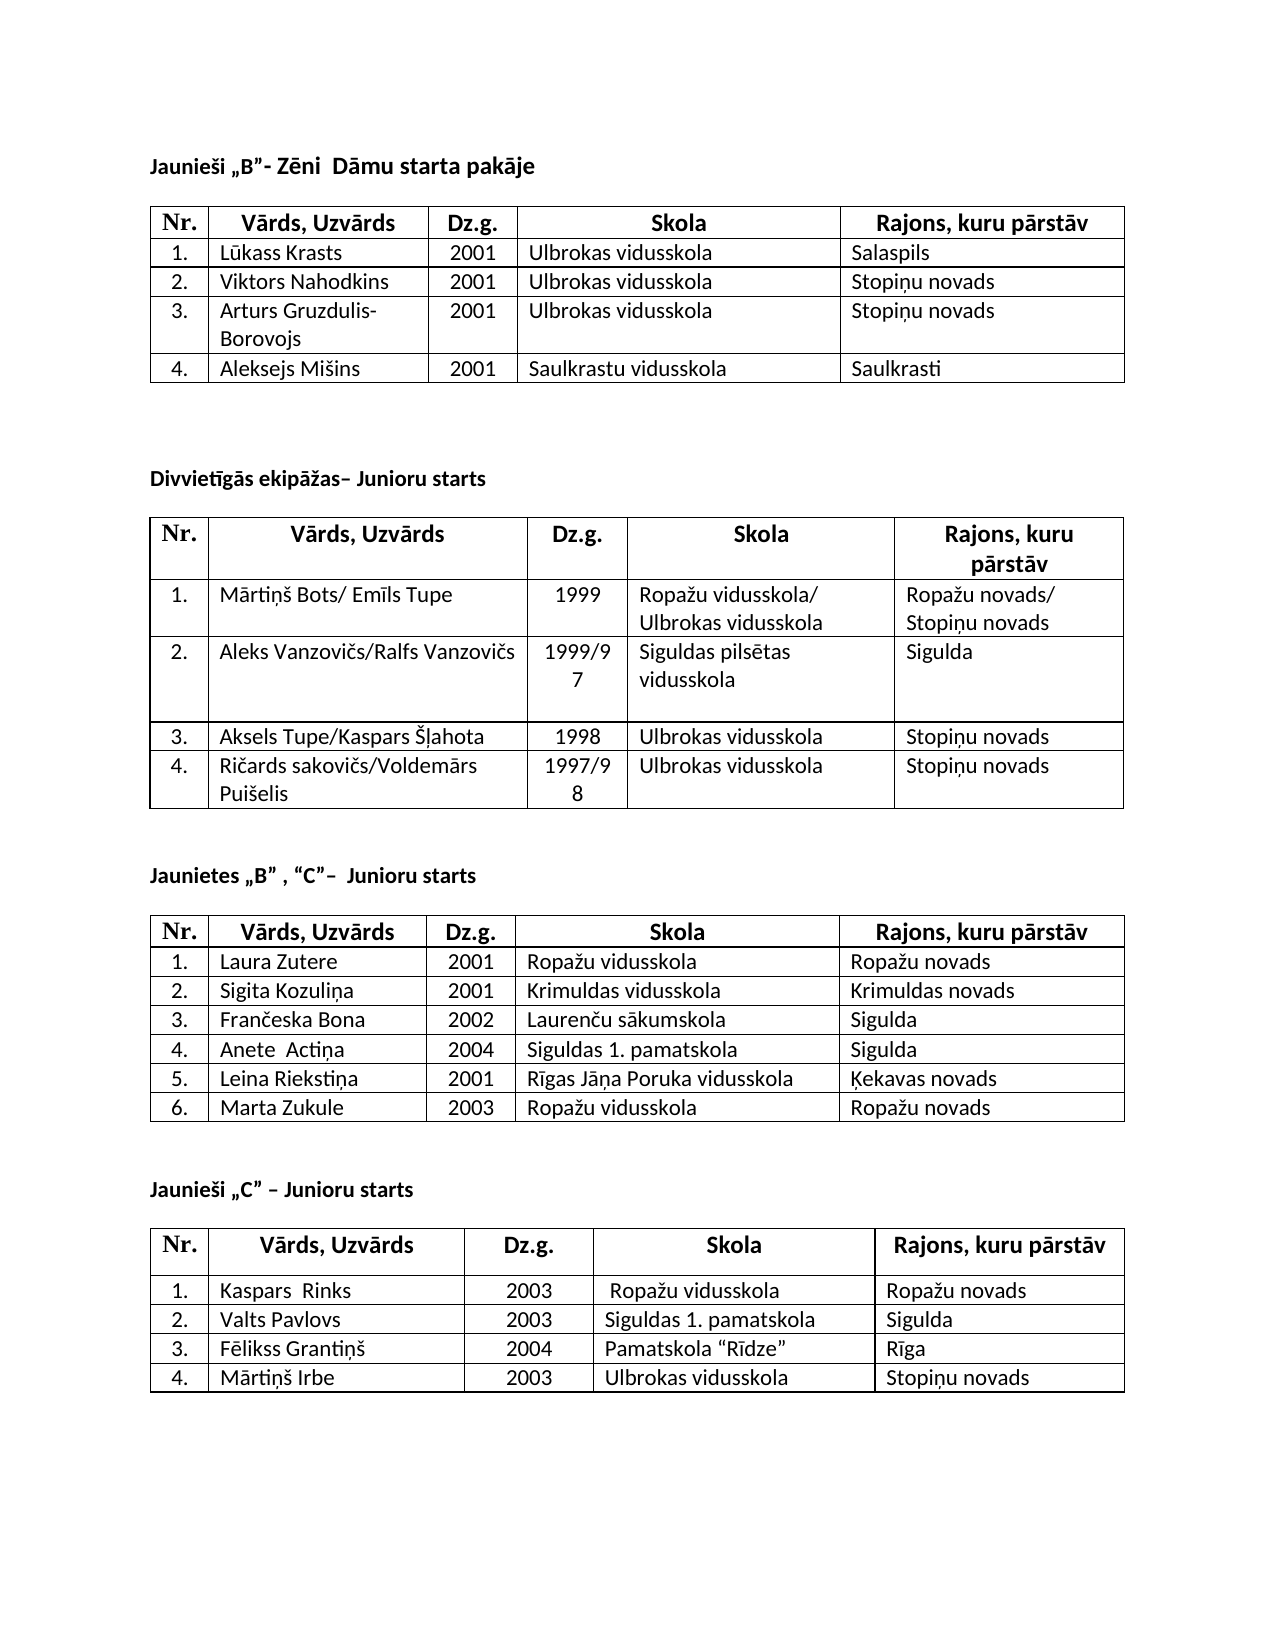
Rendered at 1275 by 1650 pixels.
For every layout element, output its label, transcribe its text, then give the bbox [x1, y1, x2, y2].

table_cell 2003 [465, 1364, 593, 1391]
table_cell Arturs Gruzdulis- Borovojs [209, 297, 428, 353]
table_header Dz.g. [465, 1229, 593, 1275]
table_cell Siguldas 1. pamatskola [594, 1305, 874, 1333]
table_header Nr. [151, 1229, 208, 1275]
table_cell Sigita Kozuliņa [209, 977, 426, 1004]
table_cell Laura Zutere [209, 948, 426, 976]
table_cell 1. [151, 1276, 208, 1304]
table_header Nr. [151, 207, 208, 237]
table_cell Krimuldas novads [840, 977, 1124, 1004]
table_cell 1. [151, 580, 208, 636]
table_cell 5. [151, 1064, 208, 1092]
table_cell Fēlikss Grantiņš [209, 1334, 464, 1362]
table_cell Laurenču sākumskola [516, 1006, 839, 1034]
table_header Dz.g. [429, 207, 517, 237]
table_cell Ulbrokas vidusskola [518, 239, 840, 266]
table_cell 4. [151, 1035, 208, 1063]
table_cell 2001 [427, 1064, 515, 1092]
table_cell Lūkass Krasts [209, 239, 428, 266]
table_cell Stopiņu novads [841, 268, 1124, 296]
table_cell Mārtiņš Irbe [209, 1364, 464, 1391]
table_cell Ulbrokas vidusskola [628, 751, 894, 807]
table_cell 4. [151, 354, 208, 382]
table_cell Ropažu vidusskola [594, 1276, 874, 1304]
table_header Rajons, kuru pārstāv [840, 916, 1124, 946]
table_cell Ulbrokas vidusskola [518, 268, 840, 296]
table_cell 1998 [528, 723, 627, 750]
table_cell 2. [151, 977, 208, 1004]
table_cell Ropažu vidusskola [516, 1093, 839, 1121]
table_cell Ričards sakovičs/Voldemārs Puišelis [209, 751, 527, 807]
table_cell 3. [151, 723, 208, 750]
table_header Skola [516, 916, 839, 946]
table_cell 2001 [429, 268, 517, 296]
table_cell Viktors Nahodkins [209, 268, 428, 296]
table_cell Rīga [876, 1334, 1124, 1362]
table_cell Sigulda [895, 637, 1123, 721]
table_cell Ropažu novads [840, 948, 1124, 976]
table_header Nr. [151, 916, 208, 946]
table_cell Ulbrokas vidusskola [594, 1364, 874, 1391]
table_cell 3. [151, 297, 208, 353]
table_cell 2004 [427, 1035, 515, 1063]
table_cell 2002 [427, 1006, 515, 1034]
table_cell Ropažu novads/ Stopiņu novads [895, 580, 1123, 636]
table_cell 1999 [528, 580, 627, 636]
table_cell Valts Pavlovs [209, 1305, 464, 1333]
table_header Rajons, kuru pārstāv [895, 518, 1123, 579]
table_cell 4. [151, 751, 208, 807]
table_cell Rīgas Jāņa Poruka vidusskola [516, 1064, 839, 1092]
text Jaunieši „B”- Zēni Dāmu starta pakāje [150, 150, 1125, 181]
table_cell 2003 [427, 1093, 515, 1121]
table_header Vārds, Uzvārds [209, 916, 426, 946]
text Divvietīgās ekipāžas– Junioru starts [150, 464, 1125, 492]
table_cell Stopiņu novads [895, 751, 1123, 807]
table_cell Stopiņu novads [895, 723, 1123, 750]
table_cell Ulbrokas vidusskola [628, 723, 894, 750]
table_cell Sigulda [840, 1006, 1124, 1034]
table_cell 2001 [427, 948, 515, 976]
table_cell 6. [151, 1093, 208, 1121]
table_cell 2001 [429, 239, 517, 266]
table_cell Salaspils [841, 239, 1124, 266]
table_cell Aksels Tupe/Kaspars Šļahota [209, 723, 527, 750]
table_cell 2. [151, 637, 208, 721]
table_header Skola [628, 518, 894, 579]
table_cell 2003 [465, 1276, 593, 1304]
table_cell Leina Riekstiņa [209, 1064, 426, 1092]
table_cell Saulkrastu vidusskola [518, 354, 840, 382]
table_cell Ķekavas novads [840, 1064, 1124, 1092]
table_cell 2004 [465, 1334, 593, 1362]
table_cell Siguldas 1. pamatskola [516, 1035, 839, 1063]
table_cell Frančeska Bona [209, 1006, 426, 1034]
table_cell Aleks Vanzovičs/Ralfs Vanzovičs [209, 637, 527, 721]
table_cell Stopiņu novads [876, 1364, 1124, 1391]
table_cell Pamatskola “Rīdze” [594, 1334, 874, 1362]
table_cell 1. [151, 239, 208, 266]
table_cell 1. [151, 948, 208, 976]
table_cell 2001 [429, 354, 517, 382]
table_header Rajons, kuru pārstāv [876, 1229, 1124, 1275]
table_cell Krimuldas vidusskola [516, 977, 839, 1004]
table_cell Ropažu novads [840, 1093, 1124, 1121]
table_cell Mārtiņš Bots/ Emīls Tupe [209, 580, 527, 636]
table_cell Saulkrasti [841, 354, 1124, 382]
table_cell Kaspars Rinks [209, 1276, 464, 1304]
table_cell 2003 [465, 1305, 593, 1333]
table_cell 2001 [427, 977, 515, 1004]
text Jaunietes „B” , “C”– Junioru starts [150, 862, 1125, 889]
table_cell 1999/97 [528, 637, 627, 721]
table_cell Ropažu novads [876, 1276, 1124, 1304]
table_header Nr. [151, 518, 208, 579]
table_cell Ropažu vidusskola [516, 948, 839, 976]
table_cell Siguldas pilsētas vidusskola [628, 637, 894, 721]
table_header Skola [518, 207, 840, 237]
table_header Dz.g. [427, 916, 515, 946]
table_cell 4. [151, 1364, 208, 1391]
table_header Vārds, Uzvārds [209, 518, 527, 579]
table_cell Sigulda [876, 1305, 1124, 1333]
table_cell Marta Zukule [209, 1093, 426, 1121]
table_cell 3. [151, 1006, 208, 1034]
table_cell 1997/98 [528, 751, 627, 807]
table_cell Ropažu vidusskola/ Ulbrokas vidusskola [628, 580, 894, 636]
table_header Skola [594, 1229, 874, 1275]
table_header Rajons, kuru pārstāv [841, 207, 1124, 237]
text Jaunieši „C” – Junioru starts [150, 1175, 1125, 1203]
table_cell 2. [151, 1305, 208, 1333]
table_cell Aleksejs Mišins [209, 354, 428, 382]
table_header Dz.g. [528, 518, 627, 579]
table_cell Ulbrokas vidusskola [518, 297, 840, 353]
table_cell 3. [151, 1334, 208, 1362]
table_cell 2001 [429, 297, 517, 353]
table_cell Stopiņu novads [841, 297, 1124, 353]
table_cell Anete Actiņa [209, 1035, 426, 1063]
table_header Vārds, Uzvārds [209, 207, 428, 237]
table_header Vārds, Uzvārds [209, 1229, 464, 1275]
table_cell Sigulda [840, 1035, 1124, 1063]
table_cell 2. [151, 268, 208, 296]
